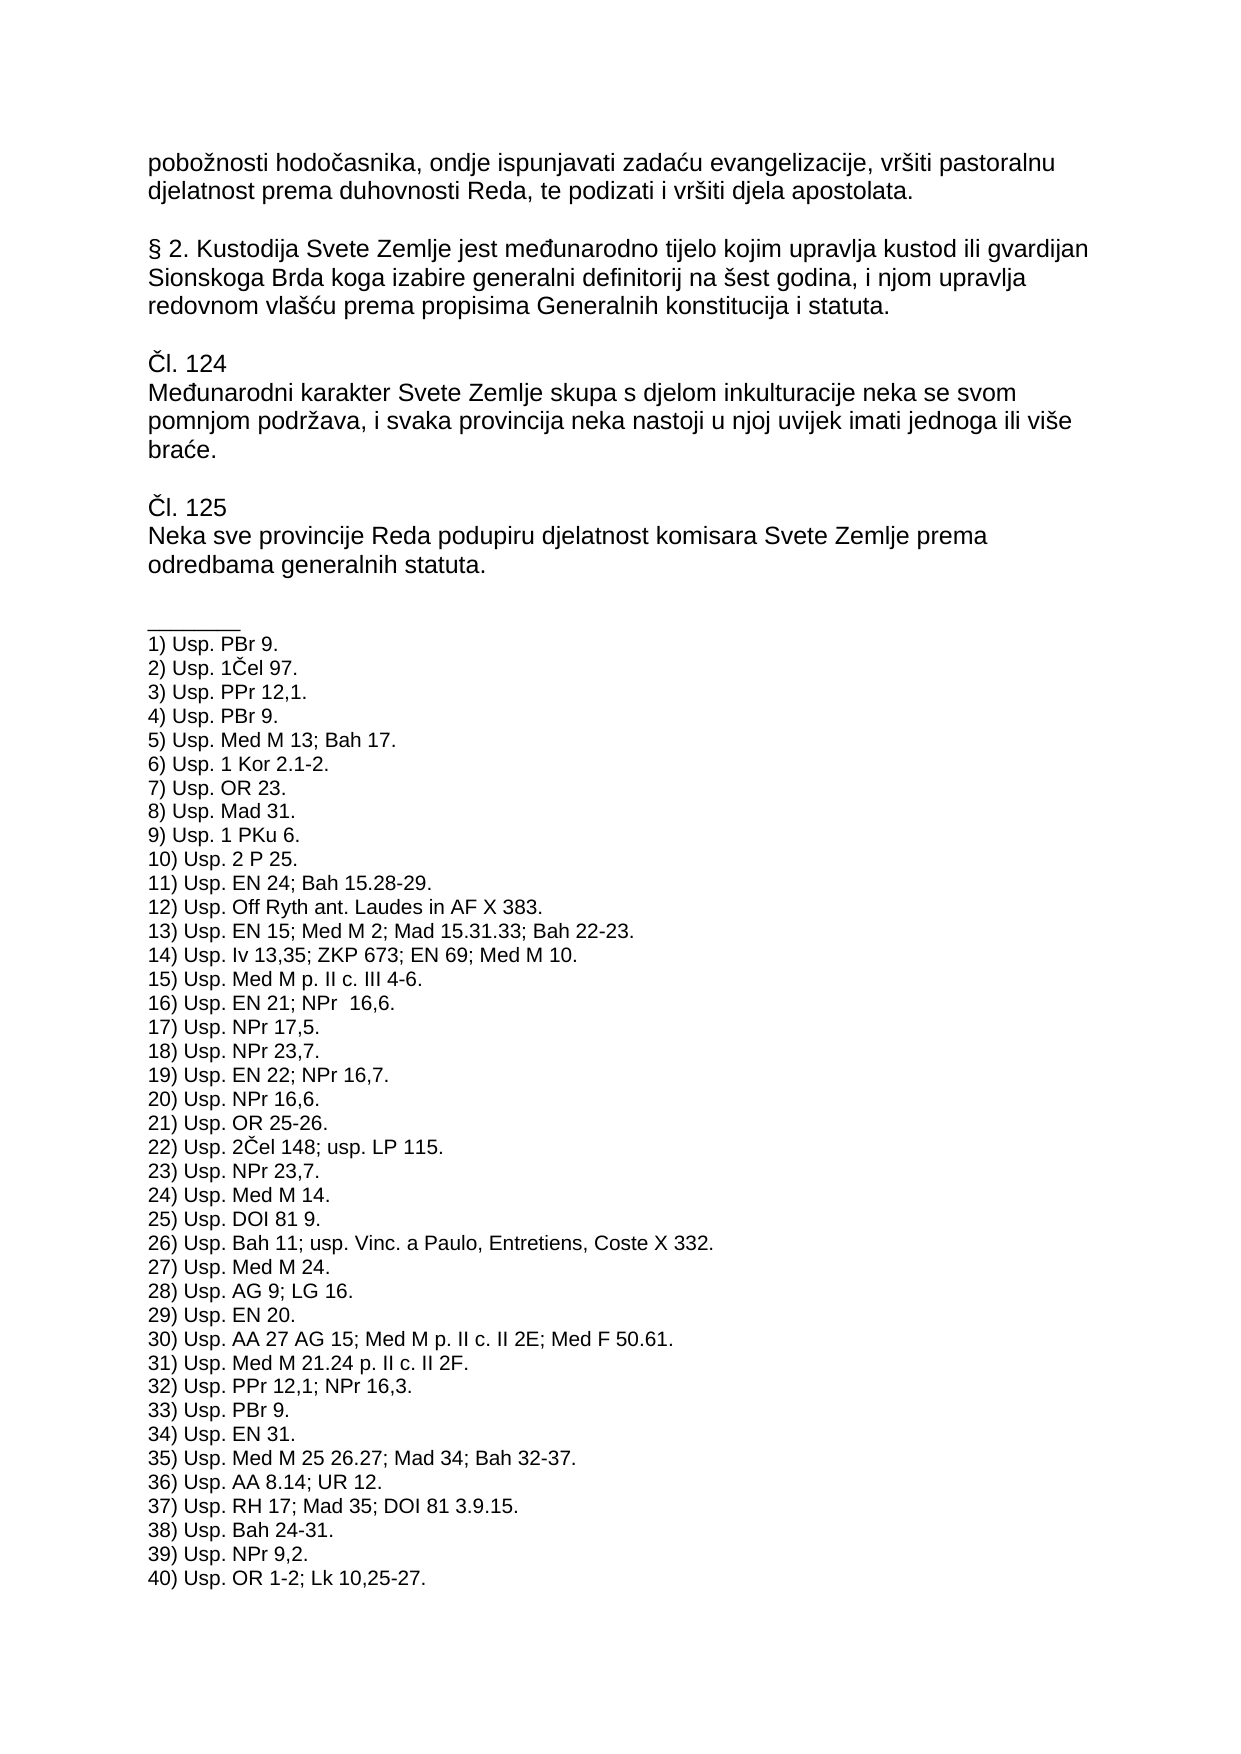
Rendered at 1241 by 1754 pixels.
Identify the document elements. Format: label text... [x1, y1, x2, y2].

text § 2. Kustodija Svete Zemlje jest međunarodno tijelo kojim upravlja kustod ili gvardijan Sionskoga Brda koga izabire generalni definitorij na šest godina, i njom upravlja redovnom vlašću prema propisima Generalnih konstitucija i statuta. Čl. 124 Međunarodni karakter Svete Zemlje skupa s djelom inkulturacije neka se svom pomnjom podržava, i svaka provincija neka nastoji u njoj uvijek imati jednoga ili više braće. Čl. 125 Neka sve provincije Reda podupiru djelatnost komisara Svete Zemlje prema odredbama generalnih statuta. [148, 205, 1093, 579]
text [148, 148, 1093, 205]
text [148, 579, 1093, 1590]
